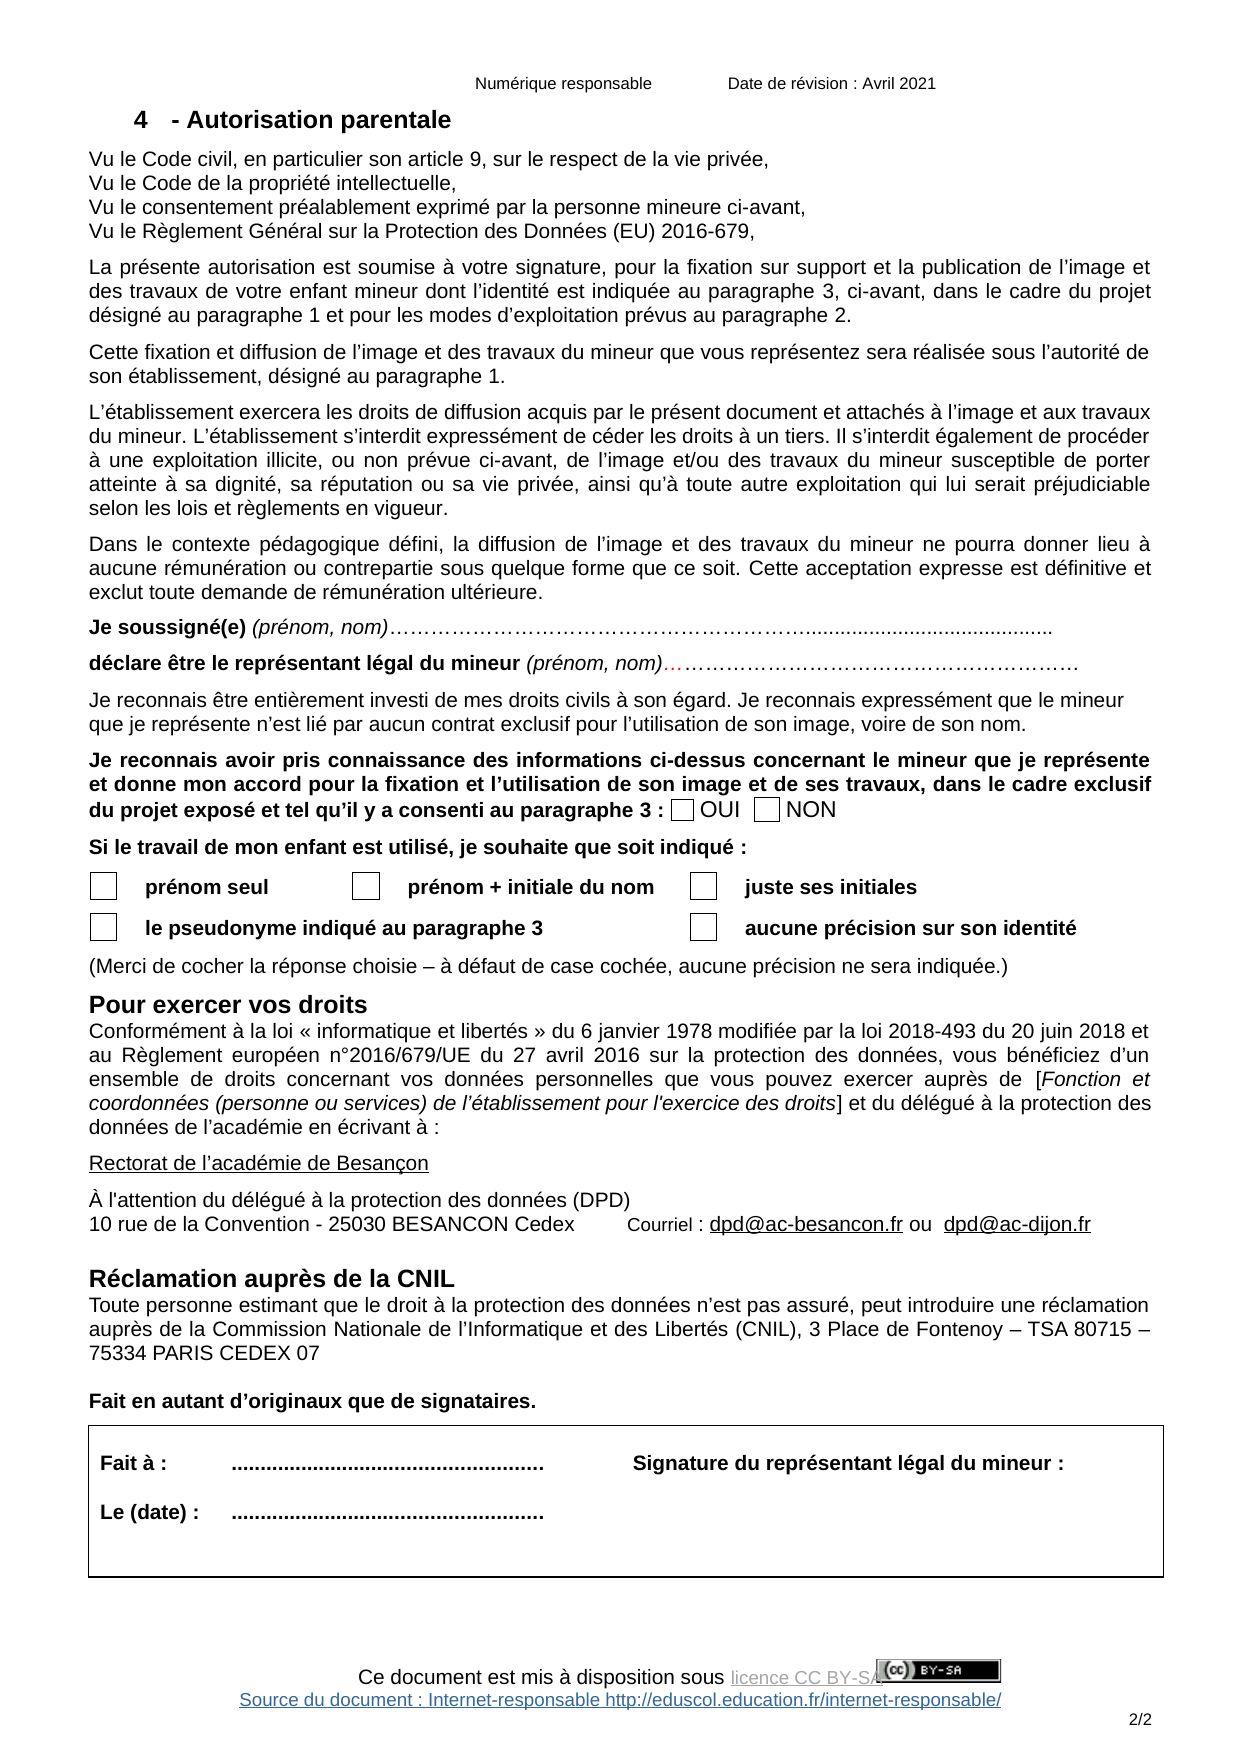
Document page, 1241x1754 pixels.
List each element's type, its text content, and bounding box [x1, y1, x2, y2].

subtitle Pour exercer vos droits [89, 990, 1152, 1019]
text Vu le Code de la propriété intellectuelle, [89, 171, 1152, 195]
text (Merci de cocher la réponse choisie – à défaut de case cochée, aucune précision ne sera indiquée.) [89, 953, 1152, 977]
text La présente autorisation est soumise à votre signature, pour la fixation sur support et la publication de l’image et des travaux de votre enfant mineur dont l’identité est indiquée au paragraphe 3, ci-avant, dans le cadre du projet désigné au paragraphe 1 et pour les modes d’exploitation prévus au paragraphe 2. [89, 255, 1152, 327]
text Conformément à la loi « informatique et libertés » du 6 janvier 1978 modifiée par la loi 2018-493 du 20 juin 2018 et au Règlement européen n°2016/679/UE du 27 avril 2016 sur la protection des données, vous bénéficiez d’un ensemble de droits concernant vos données personnelles que vous pouvez exercer auprès de [Fonction et coordonnées (personne ou services) de l’établissement pour l'exercice des droits] et du délégué à la protection des données de l’académie en écrivant à : [89, 1019, 1152, 1138]
text Rectorat de l’académie de Besançon [89, 1151, 1152, 1175]
text prénom seul prénom + initiale du nom juste ses initiales [89, 871, 1152, 900]
text Je soussigné(e) (prénom, nom)……………………………………………………........................................... [89, 617, 1152, 638]
picture [876, 1659, 1002, 1683]
text Réclamation auprès de la CNIL [89, 1264, 1152, 1293]
table_header Fait à : Signature du représentant légal du mineur : Le (date) : [89, 1426, 1163, 1576]
text Vu le Règlement Général sur la Protection des Données (EU) 2016-679, [89, 219, 1152, 243]
text L’établissement exercera les droits de diffusion acquis par le présent document et attachés à l’image et aux travaux du mineur. L’établissement s’interdit expressément de céder les droits à un tiers. Il s’interdit également de procéder à une exploitation illicite, ou non prévue ci-avant, de l’image et/ou des travaux du mineur susceptible de porter atteinte à sa dignité, sa réputation ou sa vie privée, ainsi qu’à toute autre exploitation qui lui serait préjudiciable selon les lois et règlements en vigueur. [89, 400, 1152, 520]
text Vu le consentement préalablement exprimé par la personne mineure ci-avant, [89, 195, 1152, 219]
text 10 rue de la Convention - 25030 BESANCON Cedex Courriel : dpd@ac-besancon.fr ou dpd@ac-dijon.fr [89, 1211, 1152, 1235]
text déclare être le représentant légal du mineur (prénom, nom)…………………………………………………… [89, 651, 1152, 675]
text Dans le contexte pédagogique défini, la diffusion de l’image et des travaux du mineur ne pourra donner lieu à aucune rémunération ou contrepartie sous quelque forme que ce soit. Cette acceptation expresse est définitive et exclut toute demande de rémunération ultérieure. [89, 532, 1152, 604]
text Je reconnais être entièrement investi de mes droits civils à son égard. Je reconnais expressément que le mineur que je représente n’est lié par aucun contrat exclusif pour l’utilisation de son image, voire de son nom. [89, 687, 1152, 735]
text Fait en autant d’originaux que de signataires. [89, 1389, 1152, 1413]
text Toute personne estimant que le droit à la protection des données n’est pas assuré, peut introduire une réclamation auprès de la Commission Nationale de l’Informatique et des Libertés (CNIL), 3 Place de Fontenoy – TSA 80715 – 75334 PARIS CEDEX 07 [89, 1293, 1152, 1365]
text Si le travail de mon enfant est utilisé, je souhaite que soit indiqué : [89, 834, 1152, 858]
text Je reconnais avoir pris connaissance des informations ci-dessus concernant le mineur que je représente et donne mon accord pour la fixation et l’utilisation de son image et de ses travaux, dans le cadre exclusif du projet exposé et tel qu’il y a consenti au paragraphe 3 : OUI NON [89, 748, 1152, 822]
text le pseudonyme indiqué au paragraphe 3 aucune précision sur son identité [89, 912, 1152, 941]
text Cette fixation et diffusion de l’image et des travaux du mineur que vous représentez sera réalisée sous l’autorité de son établissement, désigné au paragraphe 1. [89, 339, 1152, 387]
subtitle - Autorisation parentale [133, 106, 1152, 134]
text À l'attention du délégué à la protection des données (DPD) [89, 1187, 1152, 1211]
text Vu le Code civil, en particulier son article 9, sur le respect de la vie privée, [89, 147, 1152, 171]
